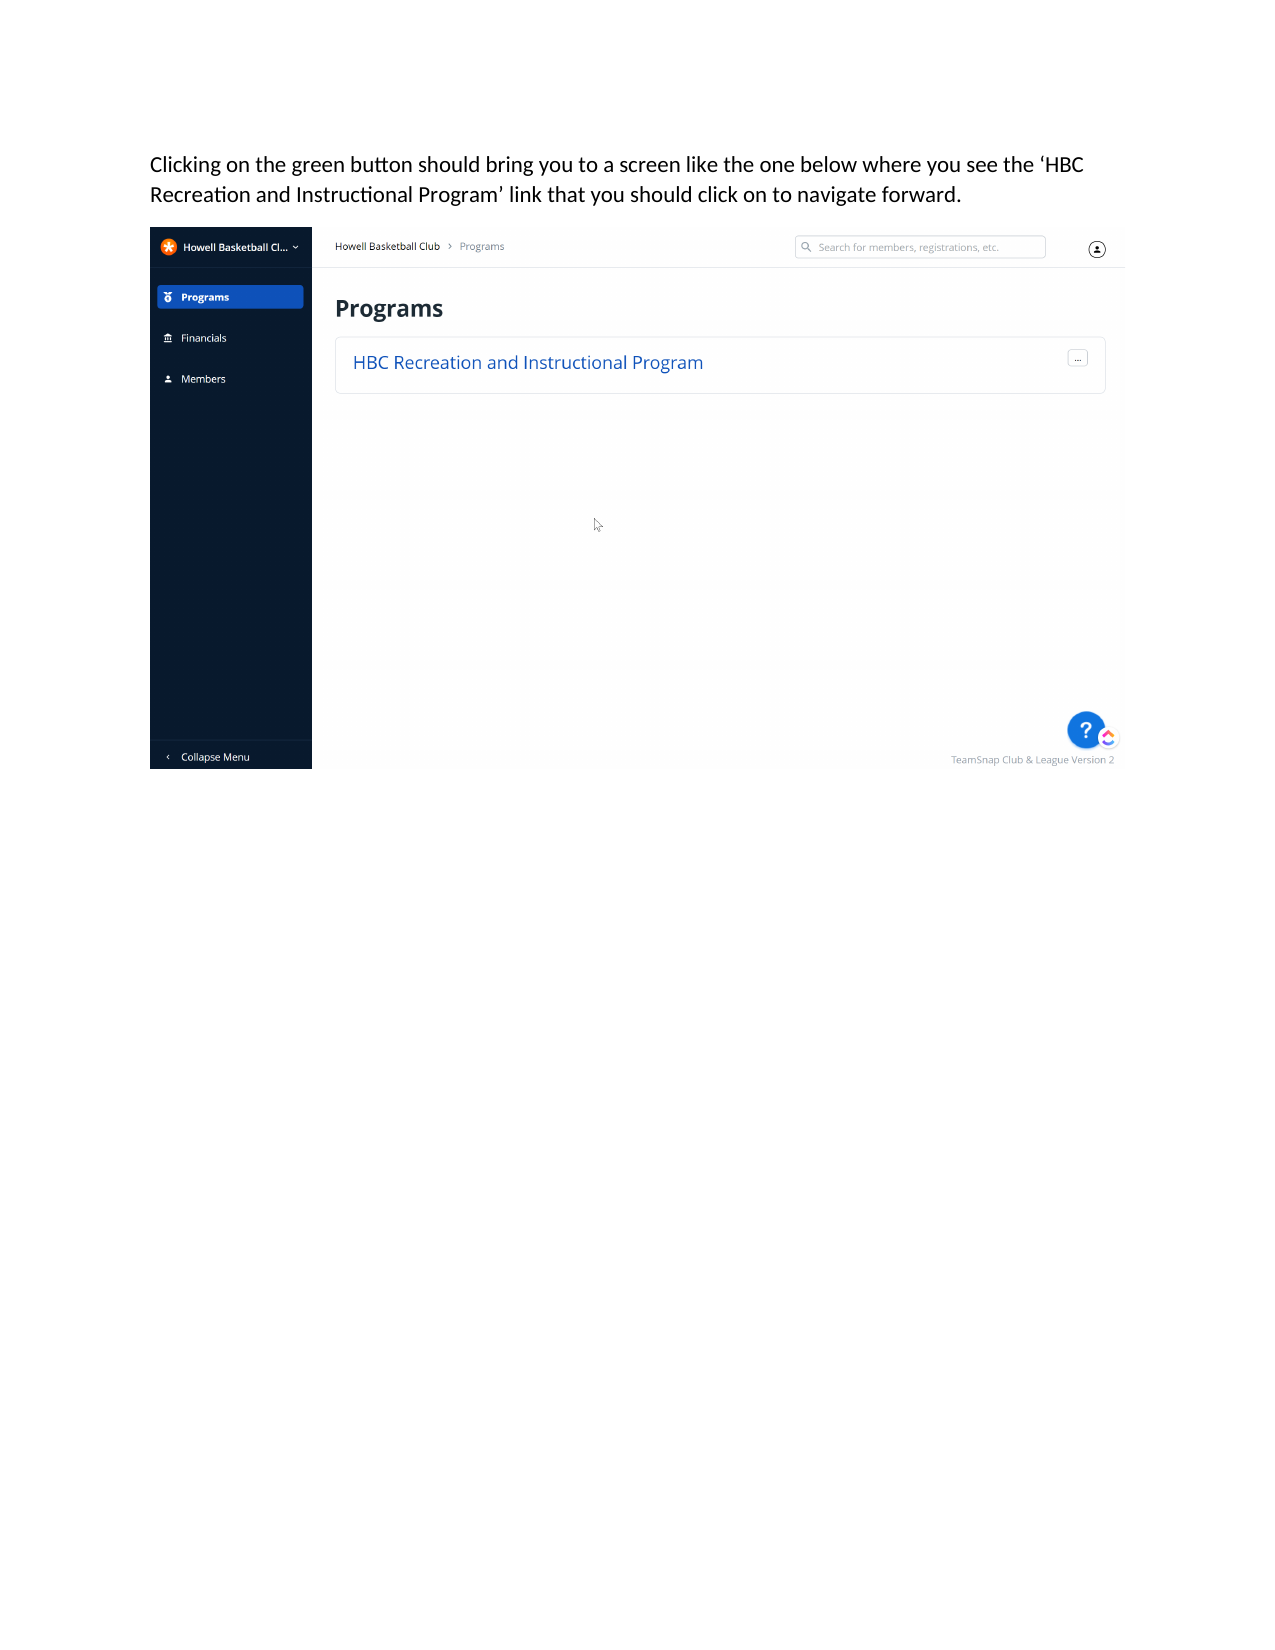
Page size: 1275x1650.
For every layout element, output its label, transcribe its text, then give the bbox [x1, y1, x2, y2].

picture [150, 227, 1125, 769]
text Clicking on the green button should bring you to a screen like the one below where you see the ‘HBC Recreation and Instructional Program’ link that you should click on to navigate forward. [150, 150, 1125, 208]
